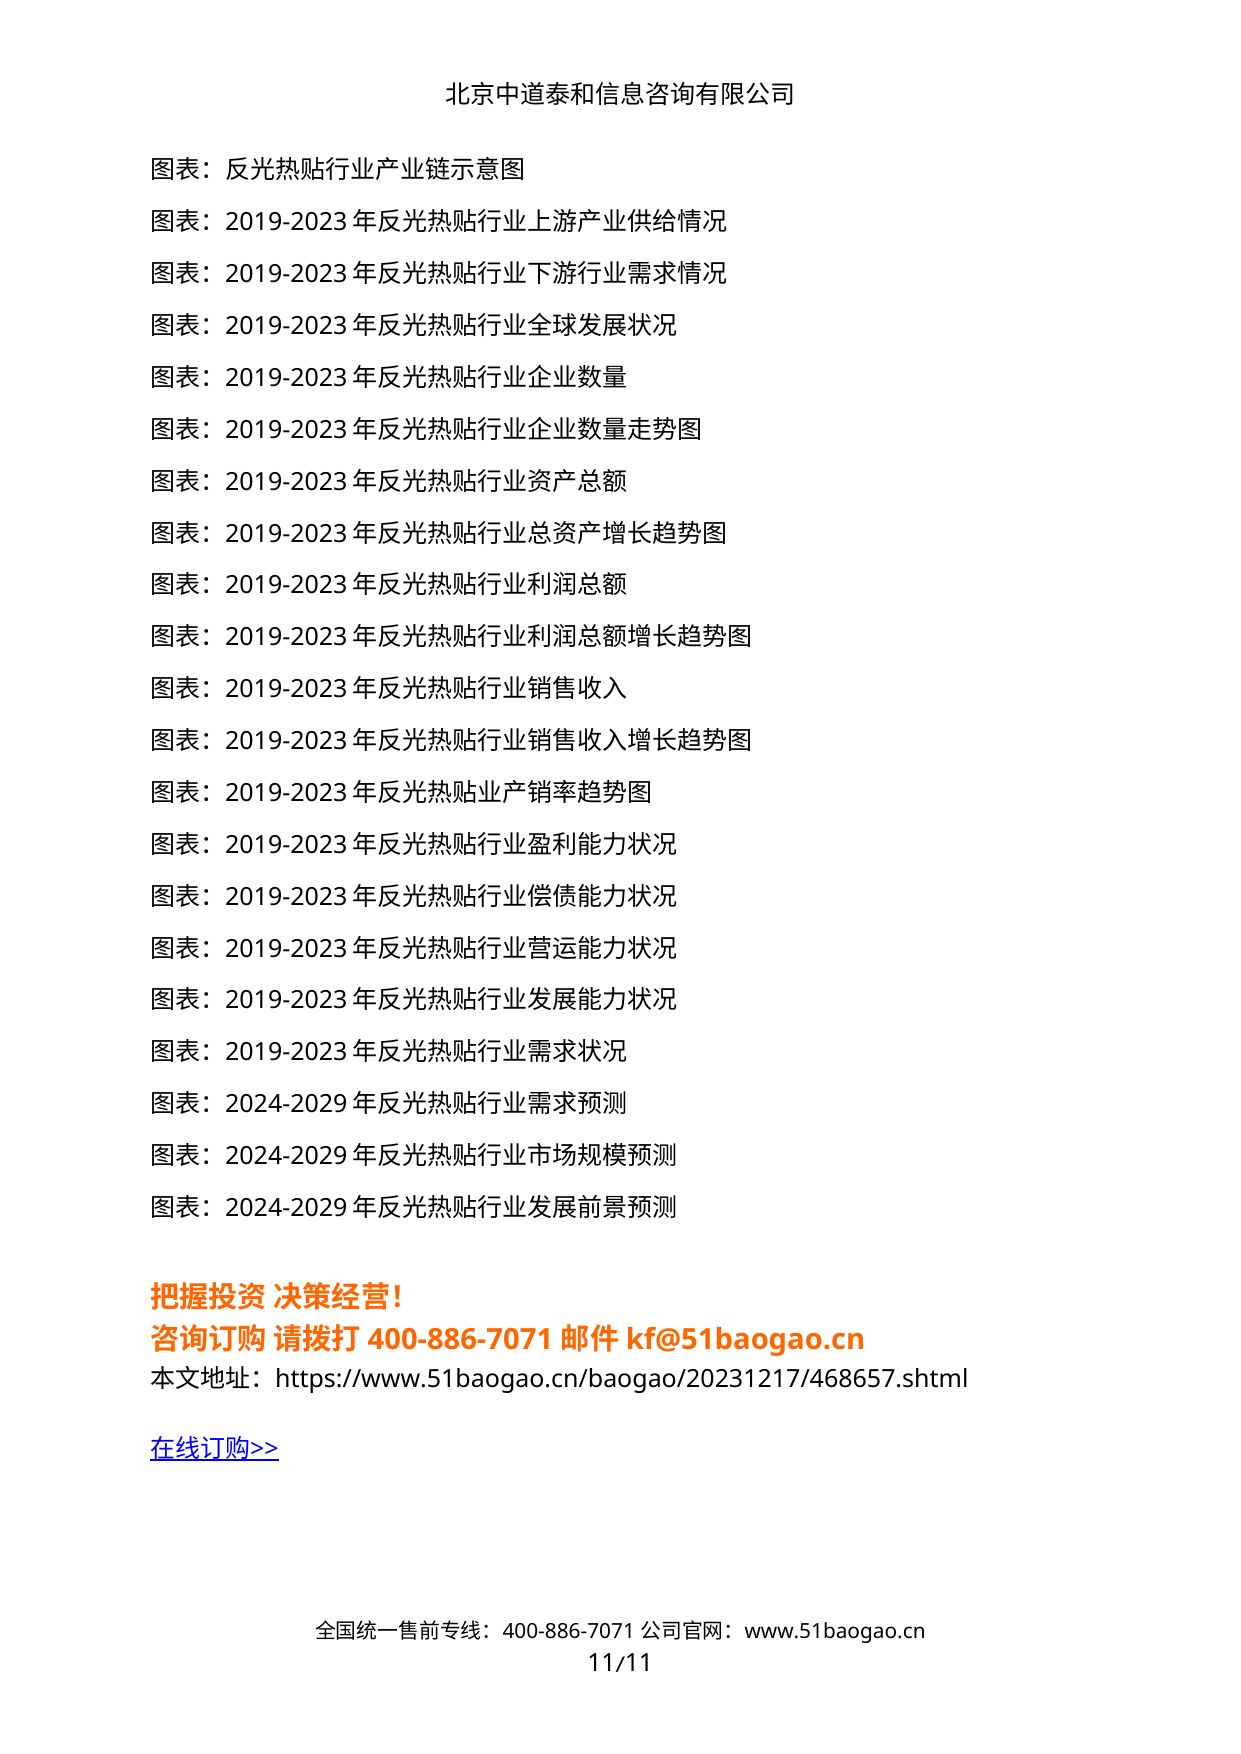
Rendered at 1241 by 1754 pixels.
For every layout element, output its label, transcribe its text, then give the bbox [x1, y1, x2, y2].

text 图表：2019-2023年反光热贴行业资产总额 [150, 461, 1090, 497]
text 图表：2024-2029年反光热贴行业发展前景预测 [150, 1187, 1090, 1224]
text 图表：2019-2023年反光热贴行业盈利能力状况 [150, 824, 1090, 861]
text 图表：2019-2023年反光热贴行业发展能力状况 [150, 980, 1090, 1016]
text 图表：2019-2023年反光热贴行业企业数量 [150, 357, 1090, 394]
text 图表：2019-2023年反光热贴行业偿债能力状况 [150, 876, 1090, 912]
text 图表：2019-2023年反光热贴业产销率趋势图 [150, 772, 1090, 809]
text 图表：2019-2023年反光热贴行业下游行业需求情况 [150, 254, 1090, 290]
text 图表：反光热贴行业产业链示意图 [150, 150, 1090, 186]
text 图表：2019-2023年反光热贴行业全球发展状况 [150, 306, 1090, 342]
text 图表：2019-2023年反光热贴行业需求状况 [150, 1032, 1090, 1068]
text 图表：2024-2029年反光热贴行业市场规模预测 [150, 1136, 1090, 1172]
text 图表：2019-2023年反光热贴行业利润总额增长趋势图 [150, 617, 1090, 653]
text 把握投资 决策经营！咨询订购 请拨打 400-886-7071 邮件 kf@51baogao.cn本文地址：https://www.51baogao.cn/baogao/20231217/468657.shtml [150, 1239, 1090, 1394]
text 在线订购>> [150, 1394, 1090, 1465]
text 图表：2024-2029年反光热贴行业需求预测 [150, 1084, 1090, 1120]
text 图表：2019-2023年反光热贴行业销售收入增长趋势图 [150, 721, 1090, 757]
text 图表：2019-2023年反光热贴行业利润总额 [150, 565, 1090, 601]
text 图表：2019-2023年反光热贴行业营运能力状况 [150, 928, 1090, 964]
text 图表：2019-2023年反光热贴行业上游产业供给情况 [150, 202, 1090, 238]
text 图表：2019-2023年反光热贴行业销售收入 [150, 669, 1090, 705]
text 图表：2019-2023年反光热贴行业总资产增长趋势图 [150, 513, 1090, 549]
text 图表：2019-2023年反光热贴行业企业数量走势图 [150, 409, 1090, 446]
